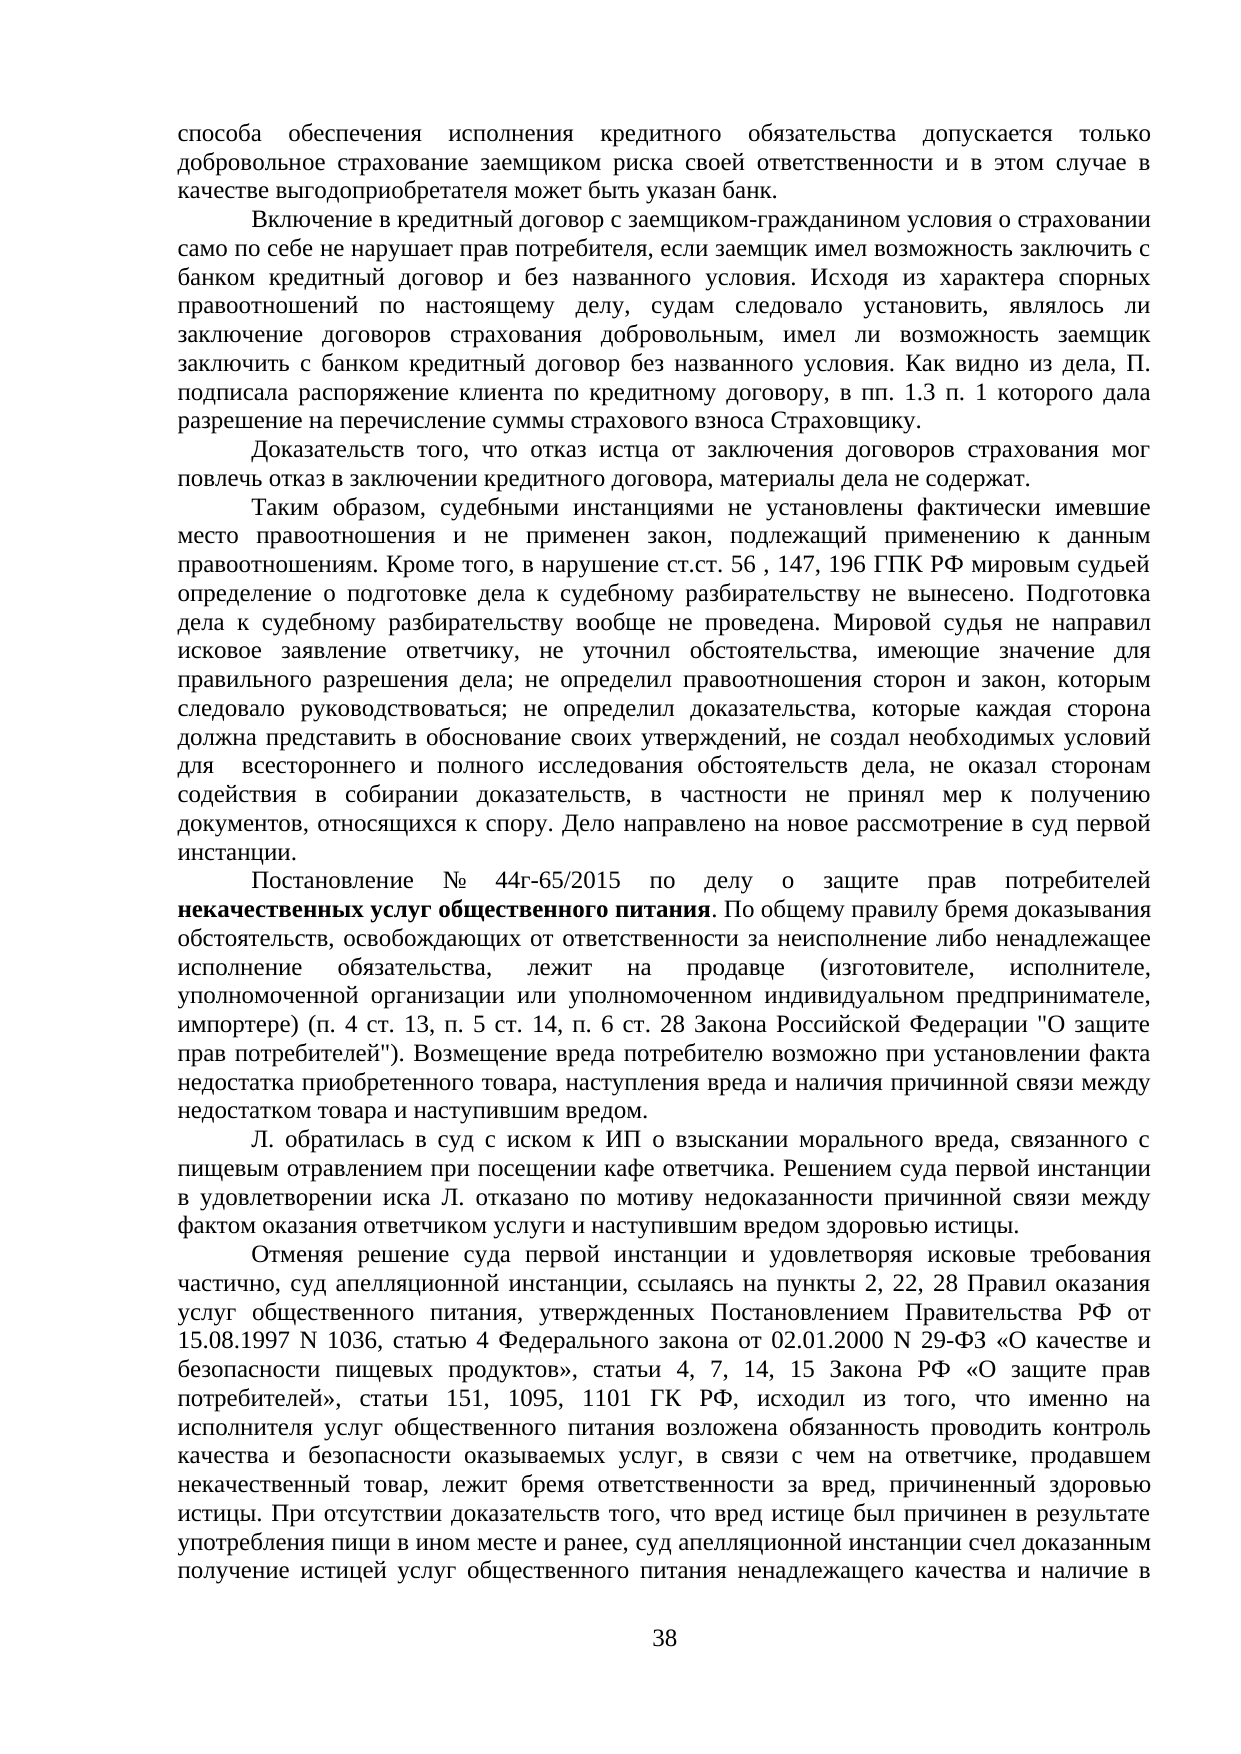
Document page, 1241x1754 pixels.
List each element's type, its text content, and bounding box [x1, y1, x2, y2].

text Постановление № 44г-65/2015 по делу о защите прав потребителей некачественных услуг общественного питания. По общему правилу бремя доказывания обстоятельств, освобождающих от ответственности за неисполнение либо ненадлежащее исполнение обязательства, лежит на продавце (изготовителе, исполнителе, уполномоченной организации или уполномоченном индивидуальном предпринимателе, импортере) (п. 4 ст. 13, п. 5 ст. 14, п. 6 ст. 28 Закона Российской Федерации "О защите прав потребителей"). Возмещение вреда потребителю возможно при установлении факта недостатка приобретенного товара, наступления вреда и наличия причинной связи между недостатком товара и наступившим вредом. [177, 866, 1152, 1124]
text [177, 118, 1152, 204]
text Включение в кредитный договор с заемщиком-гражданином условия о страховании само по себе не нарушает прав потребителя, если заемщик имел возможность заключить с банком кредитный договор и без названного условия. Исходя из характера спорных правоотношений по настоящему делу, судам следовало установить, являлось ли заключение договоров страхования добровольным, имел ли возможность заемщик заключить с банком кредитный договор без названного условия. Как видно из дела, П. подписала распоряжение клиента по кредитному договору, в пп. 1.3 п. 1 которого дала разрешение на перечисление суммы страхового взноса Страховщику. [177, 204, 1152, 434]
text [177, 1239, 1152, 1584]
text Доказательств того, что отказ истца от заключения договоров страхования мог повлечь отказ в заключении кредитного договора, материалы дела не содержат. [177, 434, 1152, 492]
text Таким образом, судебными инстанциями не установлены фактически имевшие место правоотношения и не применен закон, подлежащий применению к данным правоотношениям. Кроме того, в нарушение ст.ст. 56 , 147, 196 ГПК РФ мировым судьей определение о подготовке дела к судебному разбирательству не вынесено. Подготовка дела к судебному разбирательству вообще не проведена. Мировой судья не направил исковое заявление ответчику, не уточнил обстоятельства, имеющие значение для правильного разрешения дела; не определил правоотношения сторон и закон, которым следовало руководствоваться; не определил доказательства, которые каждая сторона должна представить в обоснование своих утверждений, не создал необходимых условий для всестороннего и полного исследования обстоятельств дела, не оказал сторонам содействия в собирании доказательств, в частности не принял мер к получению документов, относящихся к спору. Дело направлено на новое рассмотрение в суд первой инстанции. [177, 492, 1152, 866]
text Л. обратилась в суд с иском к ИП о взыскании морального вреда, связанного с пищевым отравлением при посещении кафе ответчика. Решением суда первой инстанции в удовлетворении иска Л. отказано по мотиву недоказанности причинной связи между фактом оказания ответчиком услуги и наступившим вредом здоровью истицы. [177, 1124, 1152, 1239]
